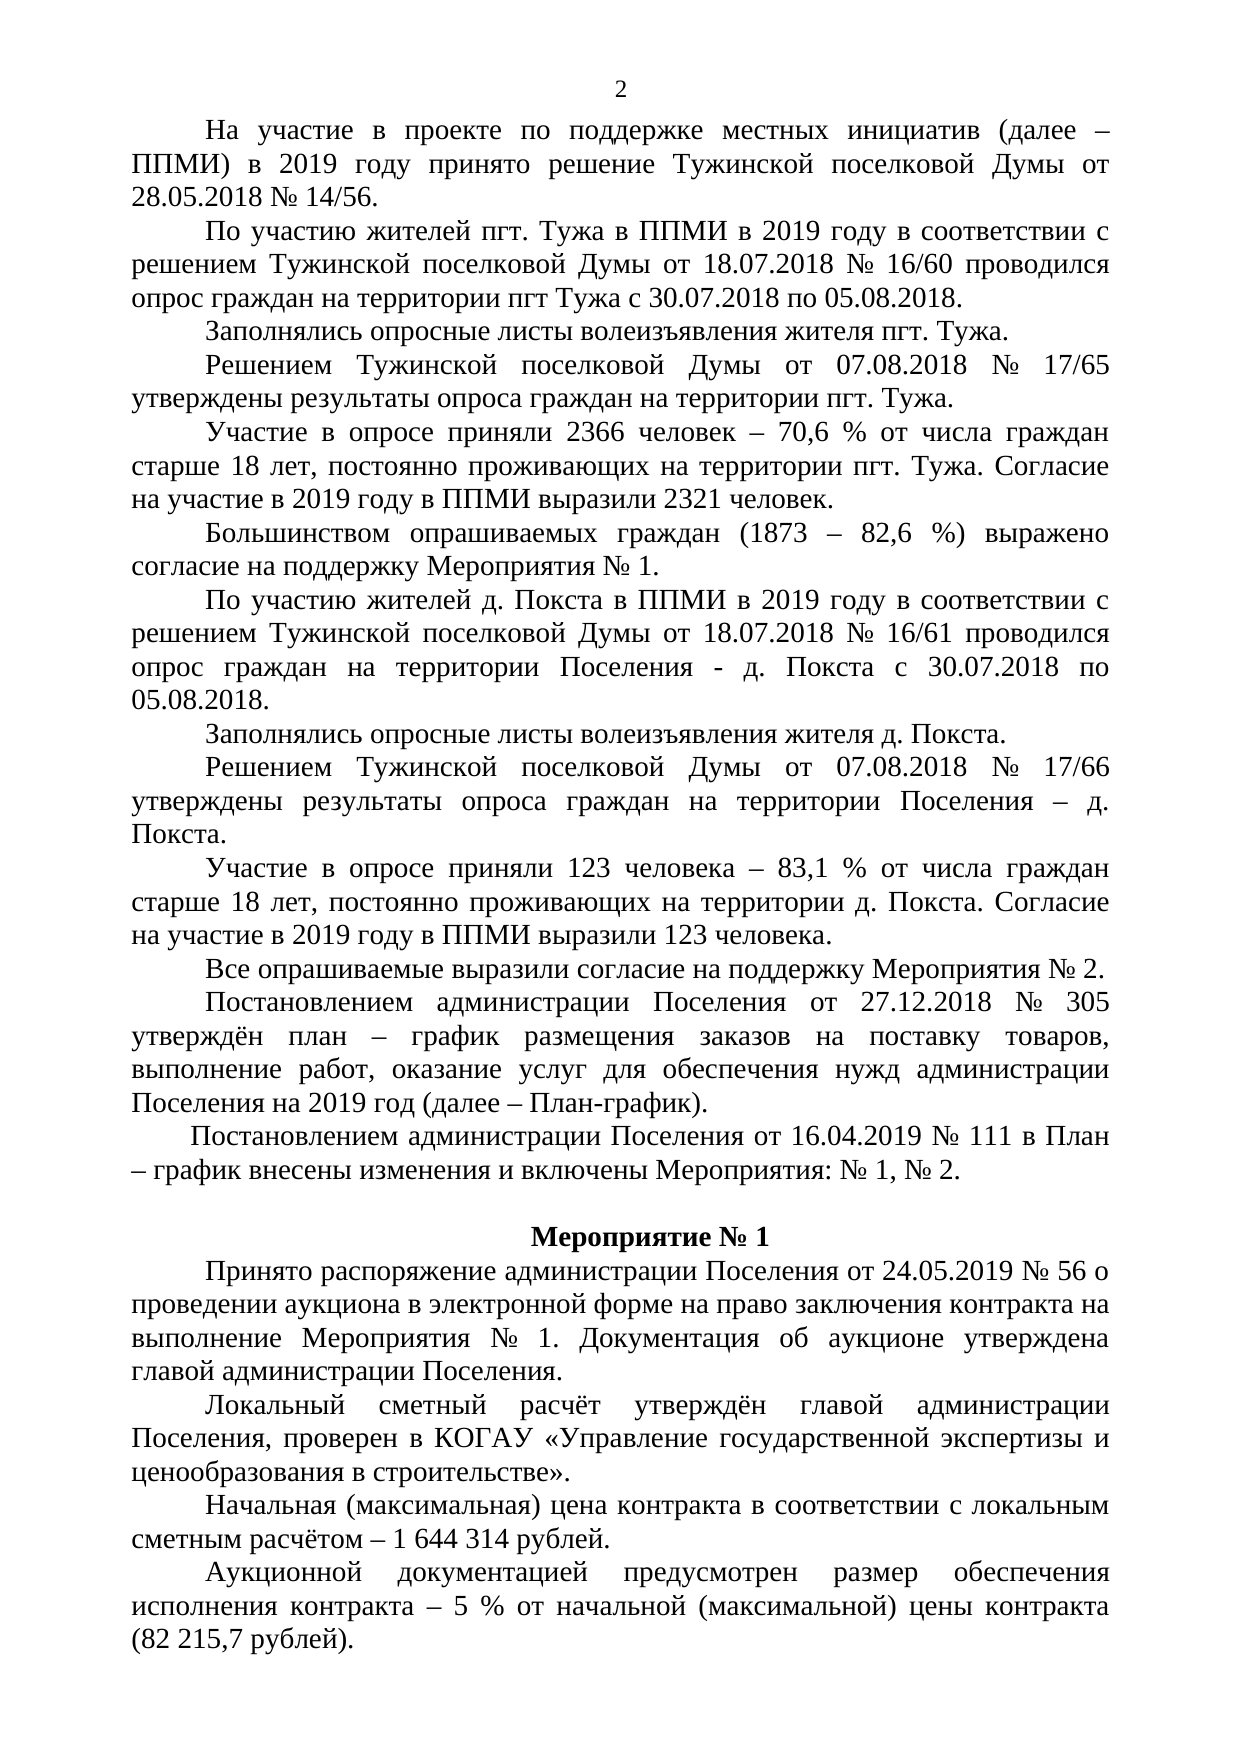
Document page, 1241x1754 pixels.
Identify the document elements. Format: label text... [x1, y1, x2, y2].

text Решением Тужинской поселковой Думы от 07.08.2018 № 17/65 утверждены результаты опроса граждан на территории пгт. Тужа. [131, 347, 1110, 414]
text Заполнялись опросные листы волеизъявления жителя д. Покста. [131, 716, 1110, 749]
text Аукционной документацией предусмотрен размер обеспечения исполнения контракта – 5 % от начальной (максимальной) цены контракта (82 215,7 рублей). [131, 1554, 1110, 1655]
text Большинством опрашиваемых граждан (1873 – 82,6 %) выражено согласие на поддержку Мероприятия № 1. [131, 515, 1110, 582]
text Участие в опросе приняли 2366 человек – 70,6 % от числа граждан старше 18 лет, постоянно проживающих на территории пгт. Тужа. Согласие на участие в 2019 году в ППМИ выразили 2321 человек. [131, 414, 1110, 515]
text Решением Тужинской поселковой Думы от 07.08.2018 № 17/66 утверждены результаты опроса граждан на территории Поселения – д. Покста. [131, 749, 1110, 850]
text Постановлением администрации Поселения от 16.04.2019 № 111 в План – график внесены изменения и включены Мероприятия: № 1, № 2. [131, 1118, 1110, 1186]
text Мероприятие № 1 [131, 1219, 1110, 1253]
text Участие в опросе приняли 123 человека – 83,1 % от числа граждан старше 18 лет, постоянно проживающих на территории д. Покста. Согласие на участие в 2019 году в ППМИ выразили 123 человека. [131, 850, 1110, 951]
text Принято распоряжение администрации Поселения от 24.05.2019 № 56 о проведении аукциона в электронной форме на право заключения контракта на выполнение Мероприятия № 1. Документация об аукционе утверждена главой администрации Поселения. [131, 1253, 1110, 1387]
text Заполнялись опросные листы волеизъявления жителя пгт. Тужа. [131, 313, 1110, 347]
text На участие в проекте по поддержке местных инициатив (далее – ППМИ) в 2019 году принято решение Тужинской поселковой Думы от 28.05.2018 № 14/56. [131, 112, 1110, 213]
text Постановлением администрации Поселения от 27.12.2018 № 305 утверждён план – график размещения заказов на поставку товаров, выполнение работ, оказание услуг для обеспечения нужд администрации Поселения на 2019 год (далее – План-график). [131, 984, 1110, 1118]
text По участию жителей д. Покста в ППМИ в 2019 году в соответствии с решением Тужинской поселковой Думы от 18.07.2018 № 16/61 проводился опрос граждан на территории Поселения - д. Покста с 30.07.2018 по 05.08.2018. [131, 582, 1110, 716]
text Локальный сметный расчёт утверждён главой администрации Поселения, проверен в КОГАУ «Управление государственной экспертизы и ценообразования в строительстве». [131, 1387, 1110, 1487]
text По участию жителей пгт. Тужа в ППМИ в 2019 году в соответствии с решением Тужинской поселковой Думы от 18.07.2018 № 16/60 проводился опрос граждан на территории пгт Тужа с 30.07.2018 по 05.08.2018. [131, 213, 1110, 313]
text Все опрашиваемые выразили согласие на поддержку Мероприятия № 2. [131, 951, 1110, 984]
text Начальная (максимальная) цена контракта в соответствии с локальным сметным расчётом – 1 644 314 рублей. [131, 1487, 1110, 1554]
